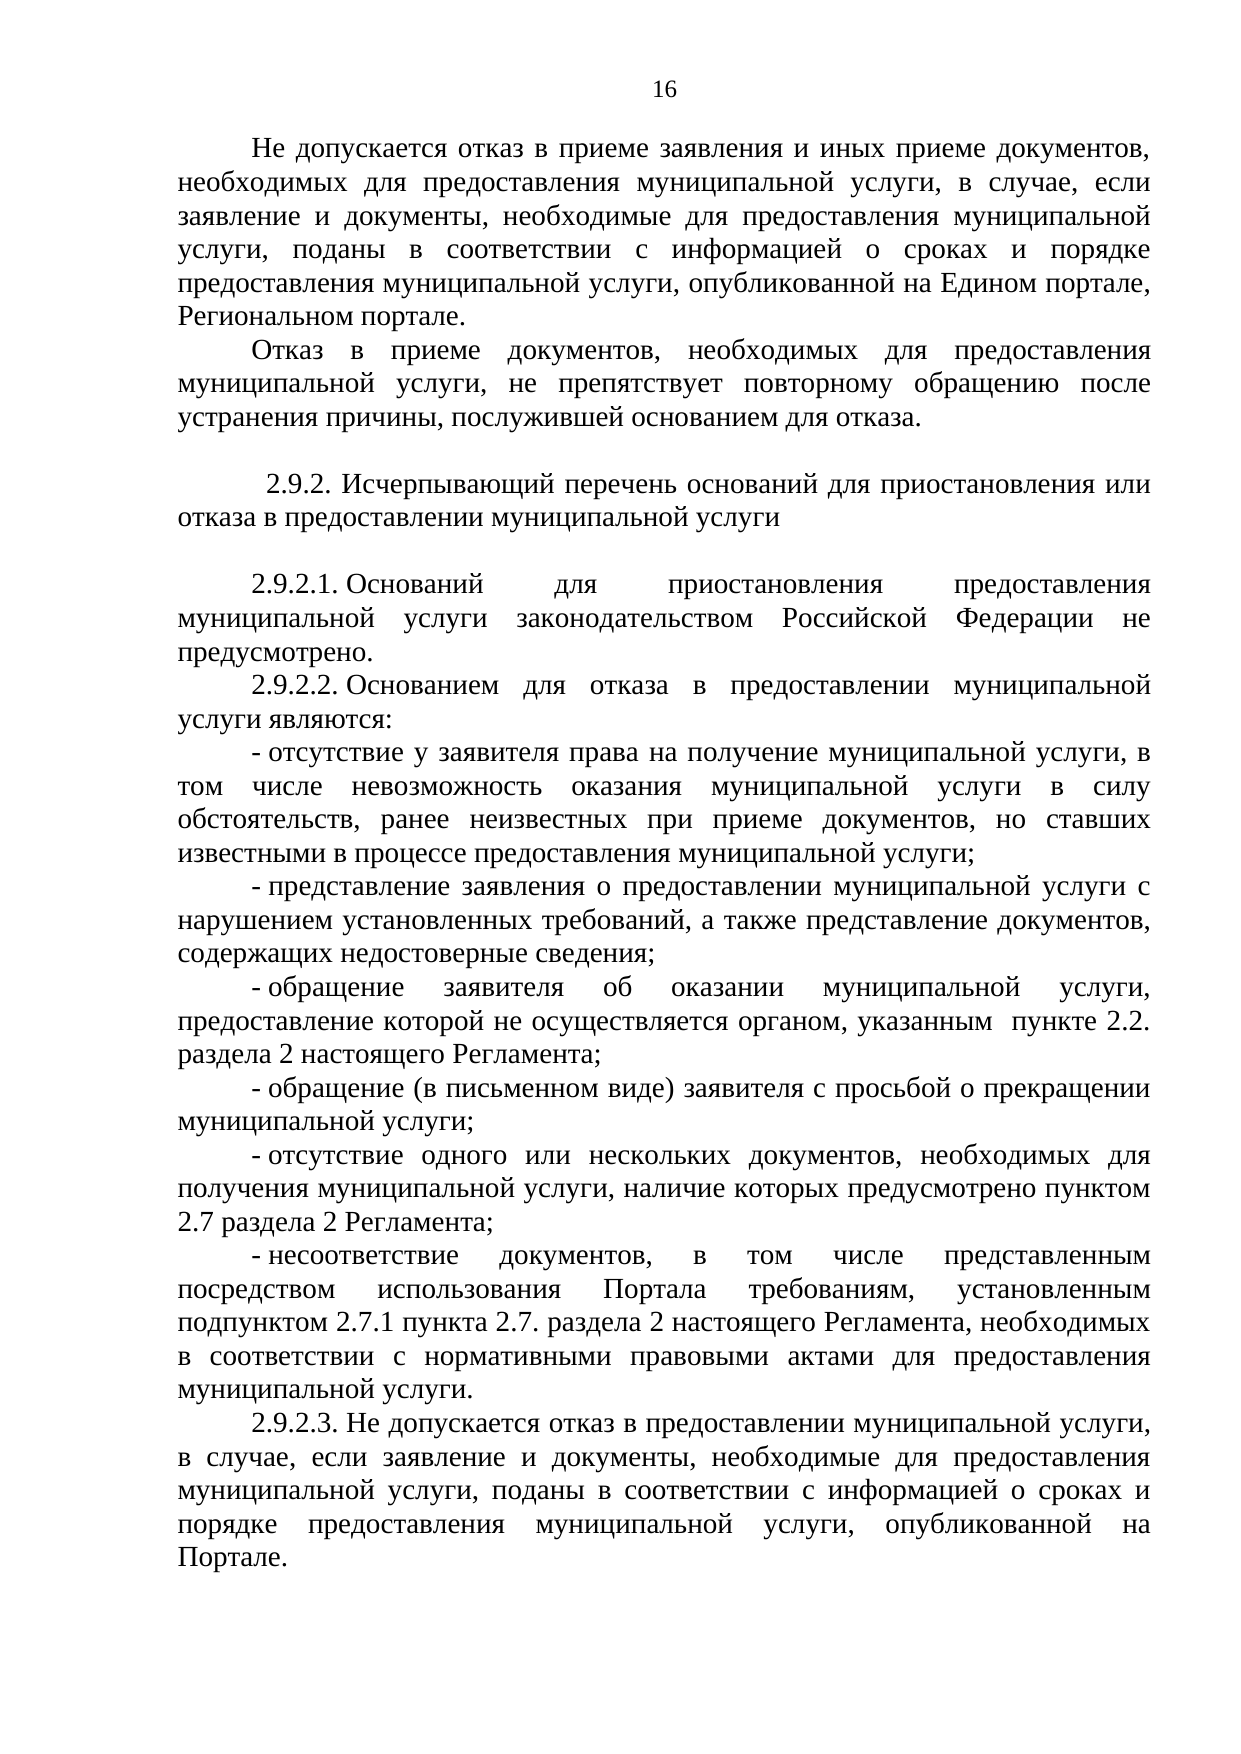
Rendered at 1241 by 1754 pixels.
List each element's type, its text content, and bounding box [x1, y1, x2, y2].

text Не допускается отказ в приеме заявления и иных приеме документов, необходимых для предоставления муниципальной услуги, в случае, если заявление и документы, необходимые для предоставления муниципальной услуги, поданы в соответствии с информацией о сроках и порядке предоставления муниципальной услуги, опубликованной на Едином портале, Региональном портале. [177, 131, 1152, 332]
text - обращение заявителя об оказании муниципальной услуги, предоставление которой не осуществляется органом, указанным пункте 2.2. раздела 2 настоящего Регламента; [177, 969, 1152, 1070]
text 2.9.2.1. Оснований для приостановления предоставления муниципальной услуги законодательством Российской Федерации не предусмотрено. [177, 567, 1152, 667]
text 2.9.2.3. Не допускается отказ в предоставлении муниципальной услуги, в случае, если заявление и документы, необходимые для предоставления муниципальной услуги, поданы в соответствии с информацией о сроках и порядке предоставления муниципальной услуги, опубликованной на Портале. [177, 1405, 1152, 1573]
text - представление заявления о предоставлении муниципальной услуги с нарушением установленных требований, а также представление документов, содержащих недостоверные сведения; [177, 868, 1152, 969]
text - отсутствие у заявителя права на получение муниципальной услуги, в том числе невозможность оказания муниципальной услуги в силу обстоятельств, ранее неизвестных при приеме документов, но ставших известными в процессе предоставления муниципальной услуги; [177, 734, 1152, 868]
text Отказ в приеме документов, необходимых для предоставления муниципальной услуги, не препятствует повторному обращению после устранения причины, послужившей основанием для отказа. [177, 332, 1152, 432]
text - несоответствие документов, в том числе представленным посредством использования Портала требованиям, установленным подпунктом 2.7.1 пункта 2.7. раздела 2 настоящего Регламента, необходимых в соответствии с нормативными правовыми актами для предоставления муниципальной услуги. [177, 1237, 1152, 1405]
text 2.9.2. Исчерпывающий перечень оснований для приостановления или отказа в предоставлении муниципальной услуги [177, 466, 1152, 533]
text 2.9.2.2. Основанием для отказа в предоставлении муниципальной услуги являются: [177, 667, 1152, 734]
text - отсутствие одного или нескольких документов, необходимых для получения муниципальной услуги, наличие которых предусмотрено пунктом 2.7 раздела 2 Регламента; [177, 1137, 1152, 1237]
text - обращение (в письменном виде) заявителя с просьбой о прекращении муниципальной услуги; [177, 1070, 1152, 1137]
